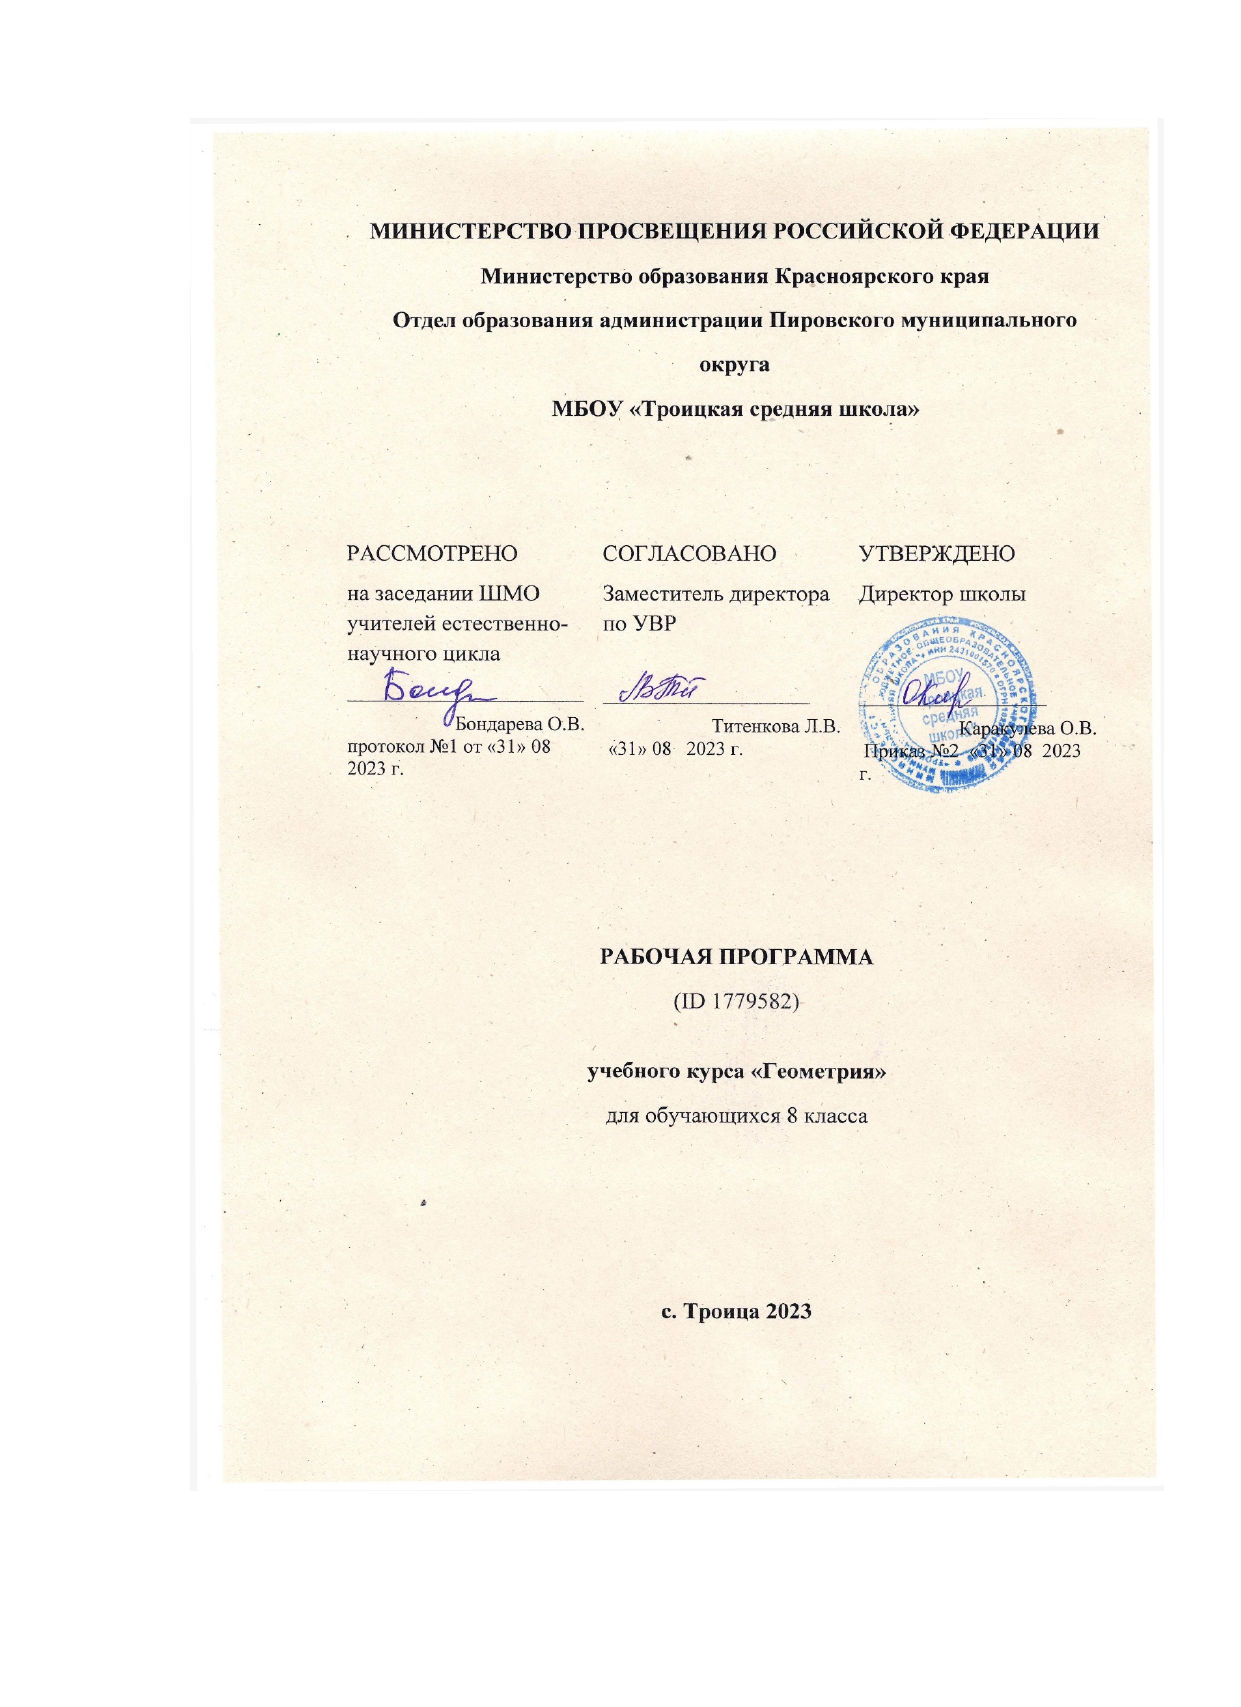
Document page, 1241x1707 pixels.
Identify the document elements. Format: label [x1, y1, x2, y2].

picture [189, 118, 1165, 1491]
